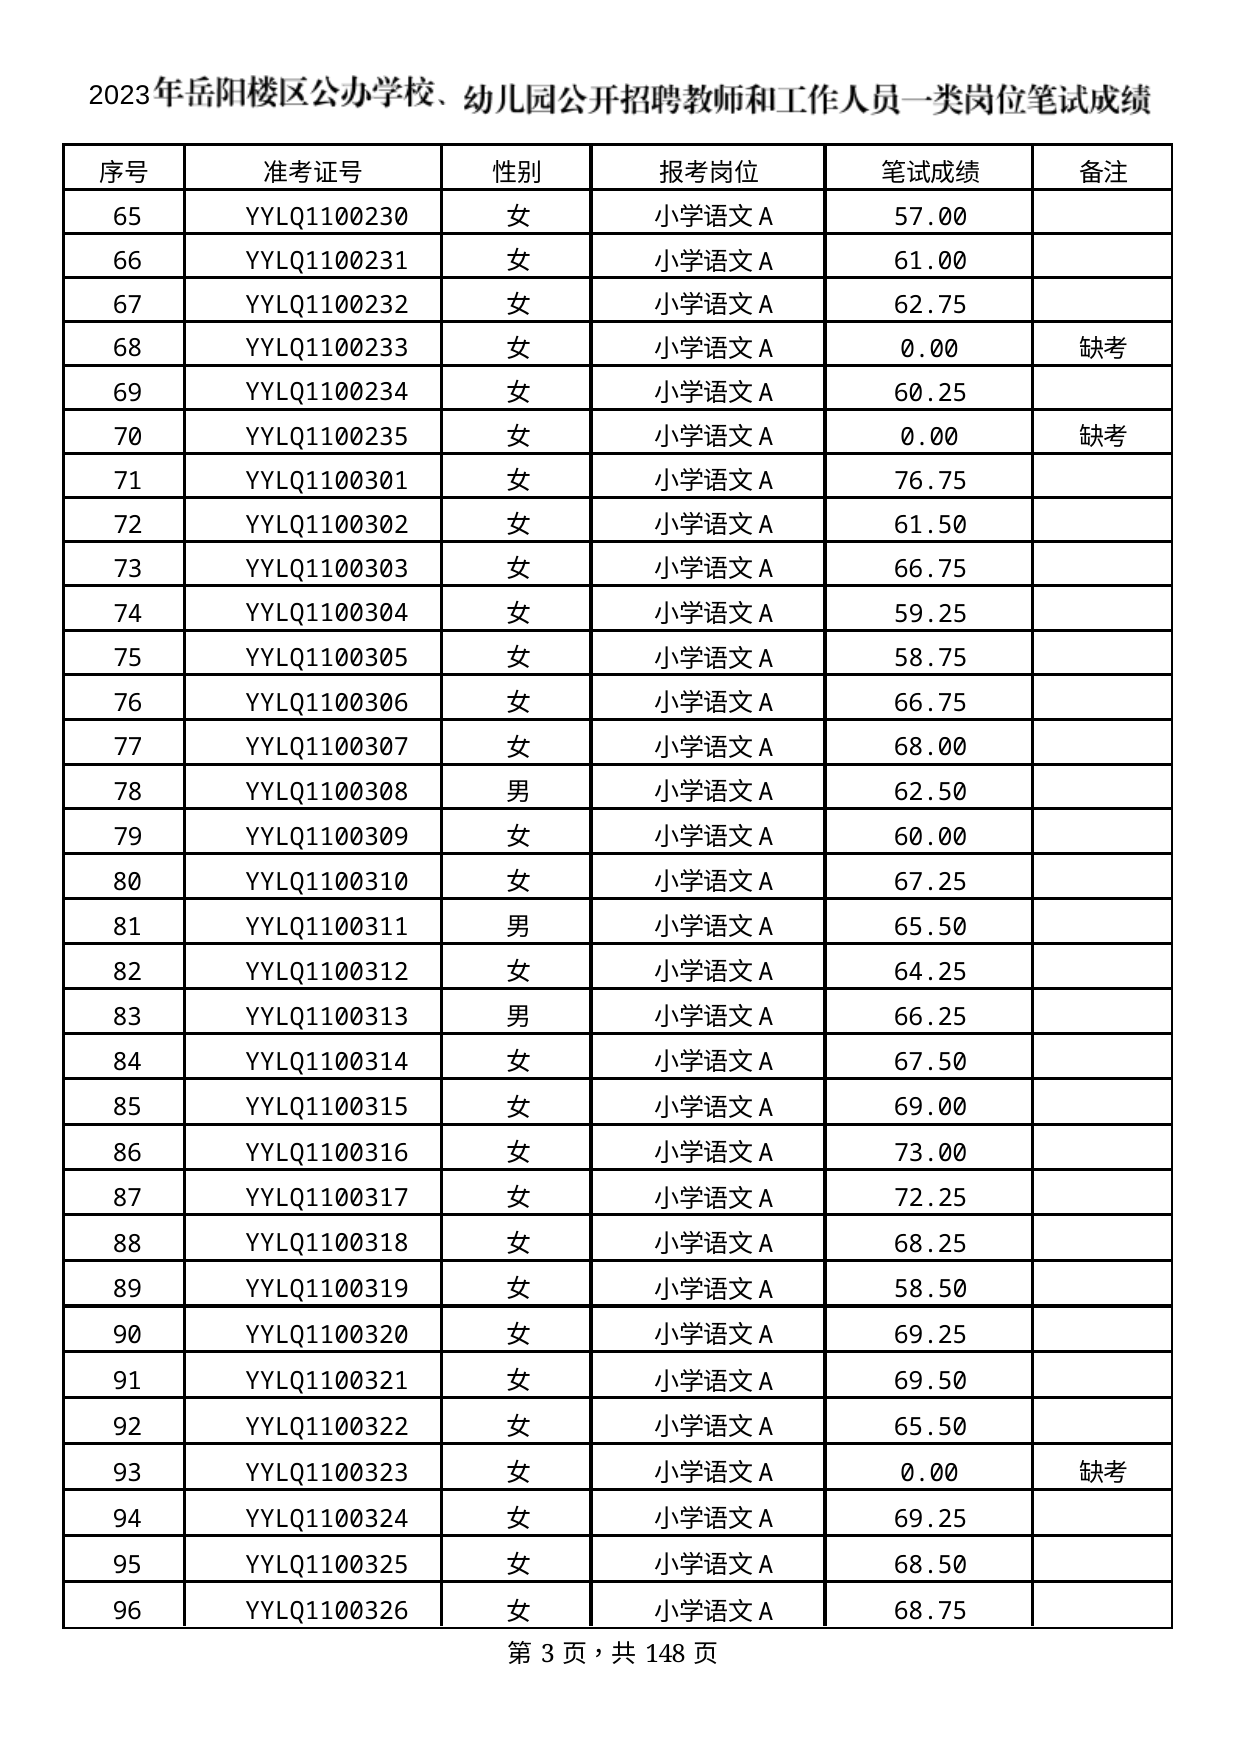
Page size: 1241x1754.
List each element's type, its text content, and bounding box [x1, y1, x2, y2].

table_cell YYLQ1100230 [186, 191, 440, 232]
table_cell 67.25 [827, 855, 1031, 897]
table_cell 女 [443, 1353, 589, 1396]
table_cell 89 [65, 1262, 183, 1304]
table_cell 女 [443, 632, 589, 673]
table_cell 小学语文A [593, 1308, 823, 1350]
table_cell [1034, 587, 1171, 629]
table_cell YYLQ1100326 [186, 1583, 440, 1626]
table_cell 58.50 [827, 1262, 1031, 1304]
table_cell 64.25 [827, 945, 1031, 987]
table_cell 男 [443, 990, 589, 1032]
table_cell [1034, 855, 1171, 897]
table_cell [1034, 499, 1171, 540]
table_cell 62.75 [827, 279, 1031, 320]
table_cell [1034, 945, 1171, 987]
table_cell [1034, 900, 1171, 942]
table_cell [1034, 676, 1171, 718]
table_cell 69.25 [827, 1491, 1031, 1534]
table_cell YYLQ1100310 [186, 855, 440, 897]
table_cell 68 [65, 323, 183, 363]
table_cell [1034, 1035, 1171, 1077]
table_cell 小学语文A [593, 721, 823, 762]
table_cell 0.00 [827, 323, 1031, 363]
table_cell YYLQ1100322 [186, 1399, 440, 1442]
table_cell 女 [443, 1491, 589, 1534]
table_cell 女 [443, 191, 589, 232]
table_cell 96 [65, 1583, 183, 1626]
table_cell 小学语文A [593, 676, 823, 718]
table_cell 70 [65, 411, 183, 452]
table_cell 小学语文A [593, 1445, 823, 1488]
picture [463, 82, 1152, 120]
table_cell 女 [443, 1445, 589, 1488]
table_cell YYLQ1100319 [186, 1262, 440, 1304]
table_cell 82 [65, 945, 183, 987]
table_cell [1034, 721, 1171, 762]
table_cell [1034, 1537, 1171, 1580]
table_cell [1034, 1171, 1171, 1213]
table_cell 小学语文A [593, 279, 823, 320]
table_cell [1034, 543, 1171, 584]
table_cell 小学语文A [593, 900, 823, 942]
table_cell [1034, 191, 1171, 232]
text 第 3 页，共 148 页 [507, 1638, 1175, 1669]
table_cell YYLQ1100302 [186, 499, 440, 540]
table_cell 68.50 [827, 1537, 1031, 1580]
table_cell YYLQ1100317 [186, 1171, 440, 1213]
table_cell 92 [65, 1399, 183, 1442]
table_cell 女 [443, 1308, 589, 1350]
table_cell YYLQ1100305 [186, 632, 440, 673]
table_cell [1034, 1399, 1171, 1442]
table_cell 女 [443, 455, 589, 496]
table_cell [1034, 1308, 1171, 1350]
table_header 序号 [65, 146, 183, 188]
table_cell 小学语文A [593, 1262, 823, 1304]
table_cell [1034, 1353, 1171, 1396]
table_cell 0.00 [827, 1445, 1031, 1488]
table_cell [1034, 766, 1171, 807]
table_cell 69.00 [827, 1080, 1031, 1122]
table_cell 小学语文A [593, 411, 823, 452]
table_cell 90 [65, 1308, 183, 1350]
table_cell 60.00 [827, 810, 1031, 852]
table_cell 小学语文A [593, 455, 823, 496]
table_cell YYLQ1100315 [186, 1080, 440, 1122]
table_cell YYLQ1100314 [186, 1035, 440, 1077]
table_cell 94 [65, 1491, 183, 1534]
table_cell 小学语文A [593, 855, 823, 897]
picture [438, 98, 447, 105]
table_cell 女 [443, 1080, 589, 1122]
table_cell 69.25 [827, 1308, 1031, 1350]
table_cell [1034, 990, 1171, 1032]
table_cell [1034, 1216, 1171, 1259]
table_cell 86 [65, 1126, 183, 1168]
table_cell [1034, 235, 1171, 276]
table_cell [1034, 1262, 1171, 1304]
table_cell 小学语文A [593, 191, 823, 232]
table_cell 女 [443, 235, 589, 276]
table_cell 81 [65, 900, 183, 942]
table_header 备注 [1034, 146, 1171, 188]
table_cell 小学语文A [593, 367, 823, 408]
table_cell 57.00 [827, 191, 1031, 232]
table_cell 68.00 [827, 721, 1031, 762]
table_cell 小学语文A [593, 632, 823, 673]
table_cell 女 [443, 1126, 589, 1168]
table_cell [1034, 1080, 1171, 1122]
table_cell 73.00 [827, 1126, 1031, 1168]
table_header 报考岗位 [593, 146, 823, 188]
table_cell 小学语文A [593, 323, 823, 363]
table_cell [1034, 1491, 1171, 1534]
table_cell 女 [443, 1035, 589, 1077]
table_cell 0.00 [827, 411, 1031, 452]
table_cell 女 [443, 721, 589, 762]
table_cell 60.25 [827, 367, 1031, 408]
table_cell YYLQ1100233 [186, 323, 440, 363]
table_cell YYLQ1100324 [186, 1491, 440, 1534]
table_cell 73 [65, 543, 183, 584]
table_cell 女 [443, 1399, 589, 1442]
table_cell 65.50 [827, 900, 1031, 942]
table_cell YYLQ1100234 [186, 367, 440, 408]
table_cell 69.50 [827, 1353, 1031, 1396]
table_cell 小学语文A [593, 1080, 823, 1122]
table_cell 小学语文A [593, 235, 823, 276]
table_cell 缺考 [1034, 323, 1171, 363]
table_cell 女 [443, 543, 589, 584]
table_cell 61.00 [827, 235, 1031, 276]
table_cell 72.25 [827, 1171, 1031, 1213]
table_cell [1034, 1583, 1171, 1626]
table_cell [1034, 1126, 1171, 1168]
table_cell 84 [65, 1035, 183, 1077]
table_cell 72 [65, 499, 183, 540]
table_cell 78 [65, 766, 183, 807]
table_cell YYLQ1100309 [186, 810, 440, 852]
table_cell 女 [443, 1537, 589, 1580]
table_cell 小学语文A [593, 1171, 823, 1213]
table_cell YYLQ1100232 [186, 279, 440, 320]
table_cell 77 [65, 721, 183, 762]
table_cell 小学语文A [593, 990, 823, 1032]
table_cell 小学语文A [593, 1491, 823, 1534]
table_cell YYLQ1100303 [186, 543, 440, 584]
table_cell 女 [443, 676, 589, 718]
table_cell YYLQ1100304 [186, 587, 440, 629]
table_cell 小学语文A [593, 587, 823, 629]
table_cell 66.75 [827, 543, 1031, 584]
table_cell 男 [443, 766, 589, 807]
table_cell 男 [443, 900, 589, 942]
table_cell 女 [443, 323, 589, 363]
table_cell YYLQ1100235 [186, 411, 440, 452]
table_cell 小学语文A [593, 1216, 823, 1259]
table_cell 小学语文A [593, 945, 823, 987]
table_cell 小学语文A [593, 1353, 823, 1396]
table_cell YYLQ1100306 [186, 676, 440, 718]
table_cell 80 [65, 855, 183, 897]
table_cell 74 [65, 587, 183, 629]
table_cell 65 [65, 191, 183, 232]
table_cell YYLQ1100307 [186, 721, 440, 762]
table_cell 女 [443, 1171, 589, 1213]
table_cell 女 [443, 945, 589, 987]
table_cell 女 [443, 855, 589, 897]
table_cell YYLQ1100325 [186, 1537, 440, 1580]
table_cell 66.75 [827, 676, 1031, 718]
table_cell 91 [65, 1353, 183, 1396]
table_cell 65.50 [827, 1399, 1031, 1442]
table_cell YYLQ1100313 [186, 990, 440, 1032]
table_cell 小学语文A [593, 1537, 823, 1580]
table_cell 69 [65, 367, 183, 408]
table_cell 68.75 [827, 1583, 1031, 1626]
table_cell 83 [65, 990, 183, 1032]
picture [153, 74, 435, 113]
table_cell 95 [65, 1537, 183, 1580]
table_cell 71 [65, 455, 183, 496]
table_cell YYLQ1100311 [186, 900, 440, 942]
table_cell 缺考 [1034, 411, 1171, 452]
table_cell 小学语文A [593, 1399, 823, 1442]
table_cell 76.75 [827, 455, 1031, 496]
table_cell YYLQ1100301 [186, 455, 440, 496]
table_cell YYLQ1100323 [186, 1445, 440, 1488]
table_cell 88 [65, 1216, 183, 1259]
table_cell 女 [443, 1262, 589, 1304]
table_cell 85 [65, 1080, 183, 1122]
table_cell 59.25 [827, 587, 1031, 629]
table_cell 小学语文A [593, 810, 823, 852]
table_cell 66.25 [827, 990, 1031, 1032]
table_cell 小学语文A [593, 1035, 823, 1077]
table_cell YYLQ1100231 [186, 235, 440, 276]
table_cell 女 [443, 810, 589, 852]
table_cell 87 [65, 1171, 183, 1213]
table_cell [1034, 455, 1171, 496]
table_cell 小学语文A [593, 543, 823, 584]
table_cell [1034, 279, 1171, 320]
table_header 准考证号 [186, 146, 440, 188]
table_cell 小学语文A [593, 1126, 823, 1168]
table_cell YYLQ1100316 [186, 1126, 440, 1168]
table_cell [1034, 632, 1171, 673]
table_cell YYLQ1100308 [186, 766, 440, 807]
table_cell YYLQ1100318 [186, 1216, 440, 1259]
table_cell 小学语文A [593, 499, 823, 540]
table_cell 68.25 [827, 1216, 1031, 1259]
table_header 笔试成绩 [827, 146, 1031, 188]
table_cell 缺考 [1034, 1445, 1171, 1488]
table_cell 67 [65, 279, 183, 320]
table_cell 女 [443, 279, 589, 320]
table_cell 93 [65, 1445, 183, 1488]
table_cell [1034, 367, 1171, 408]
table_cell 67.50 [827, 1035, 1031, 1077]
table_cell 女 [443, 1583, 589, 1626]
table_header 性别 [443, 146, 589, 188]
table_cell 女 [443, 411, 589, 452]
table_cell 女 [443, 367, 589, 408]
table_cell YYLQ1100312 [186, 945, 440, 987]
table_cell 小学语文A [593, 1583, 823, 1626]
table_cell 79 [65, 810, 183, 852]
table_cell 76 [65, 676, 183, 718]
table_cell 66 [65, 235, 183, 276]
table_cell YYLQ1100321 [186, 1353, 440, 1396]
table_cell 75 [65, 632, 183, 673]
table_cell 62.50 [827, 766, 1031, 807]
table_cell 女 [443, 587, 589, 629]
table_cell 61.50 [827, 499, 1031, 540]
table_cell 女 [443, 499, 589, 540]
table_cell 58.75 [827, 632, 1031, 673]
table_cell [1034, 810, 1171, 852]
table_cell 女 [443, 1216, 589, 1259]
table_cell YYLQ1100320 [186, 1308, 440, 1350]
table_cell 小学语文A [593, 766, 823, 807]
